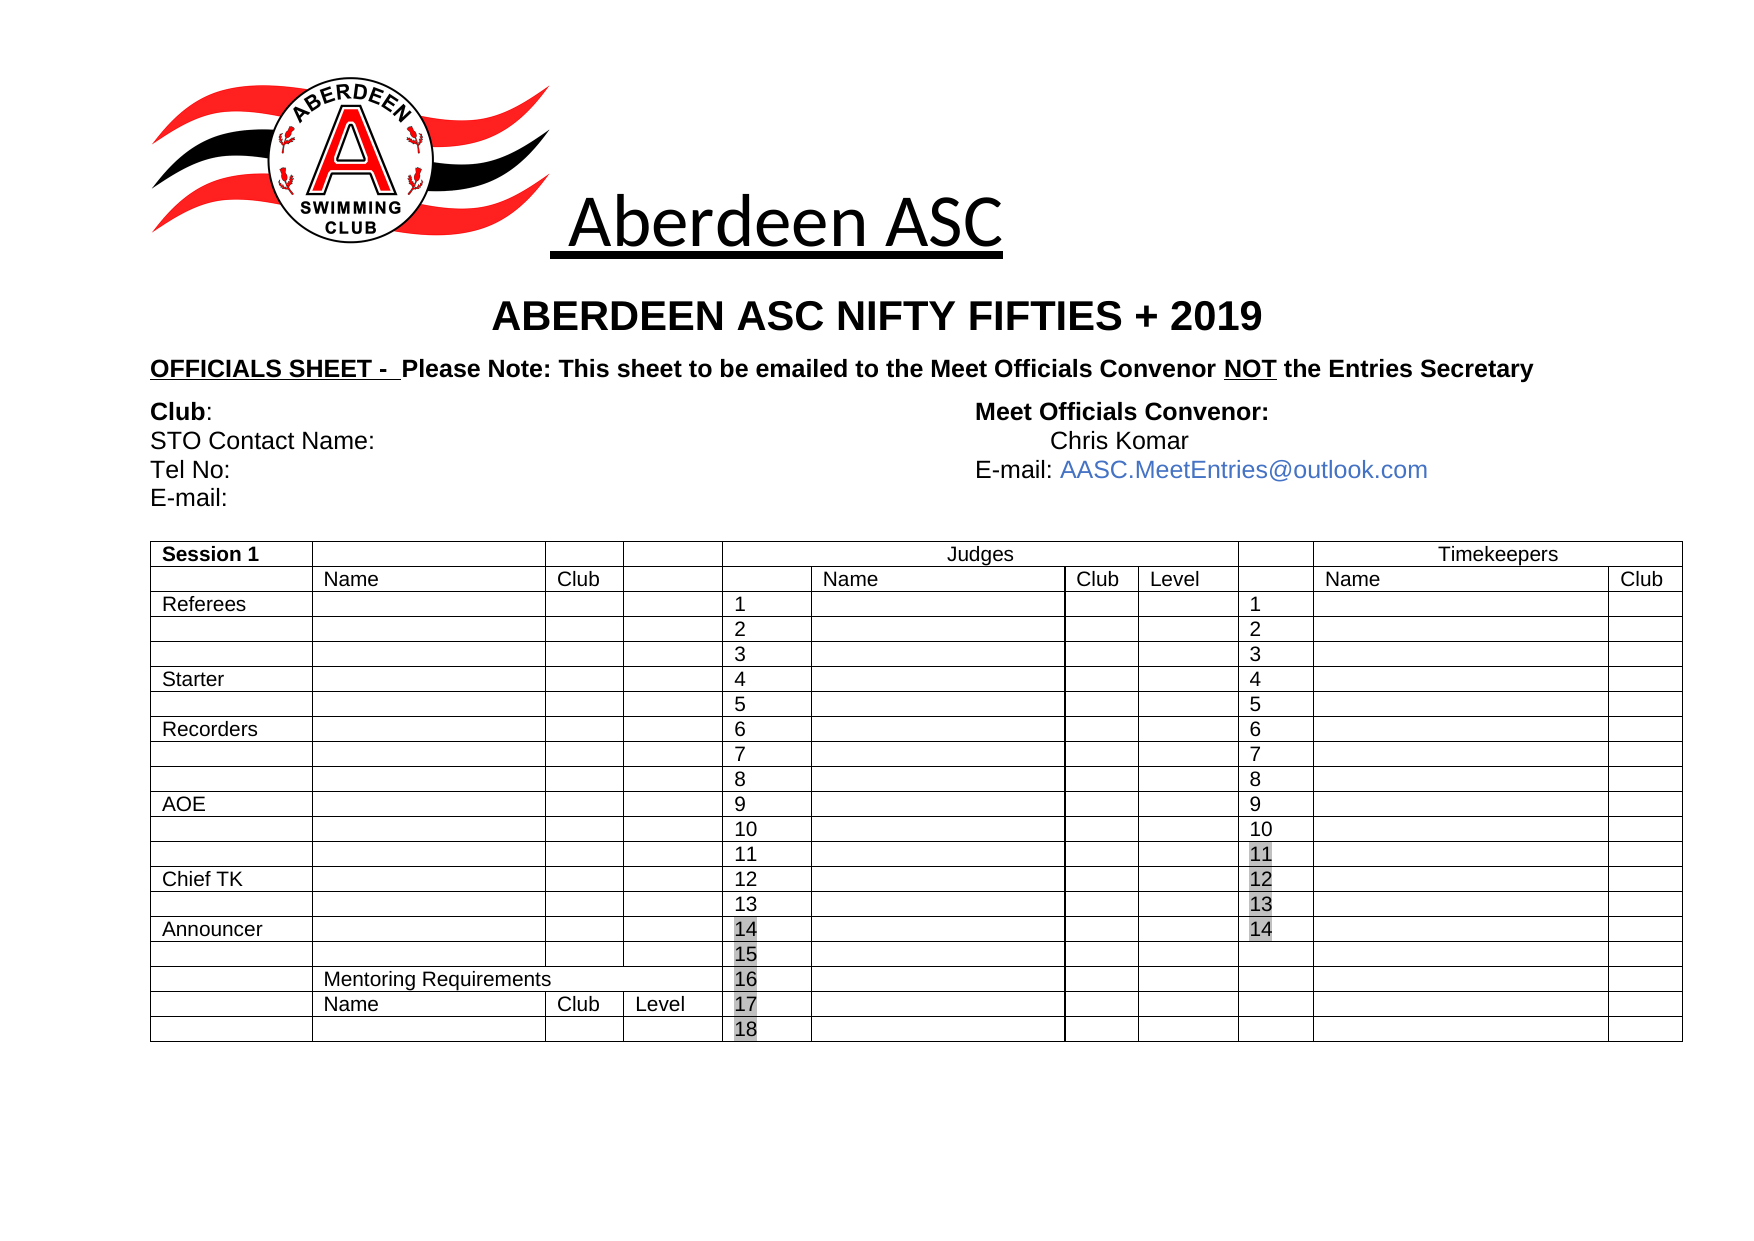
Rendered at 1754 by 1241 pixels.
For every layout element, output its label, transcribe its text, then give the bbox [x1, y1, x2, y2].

picture [150, 73, 550, 247]
table_cell [1609, 992, 1682, 1016]
table_cell 2 [723, 617, 811, 641]
table_cell [812, 842, 1064, 866]
table_cell 7 [1239, 742, 1313, 766]
table_cell Name [1314, 567, 1608, 591]
table_cell 14 [757, 917, 811, 941]
table_cell AOE [151, 792, 312, 816]
table_cell [1609, 817, 1682, 841]
table_cell 13 [723, 892, 811, 916]
table_cell [812, 692, 1064, 716]
table_header [1239, 542, 1313, 566]
table_cell [1609, 717, 1682, 741]
table_cell [1139, 817, 1238, 841]
table_cell [313, 792, 545, 816]
table_cell [1609, 592, 1682, 616]
table_cell [1139, 917, 1238, 941]
table_cell [624, 692, 722, 716]
table_cell [624, 1017, 722, 1041]
table_cell [546, 892, 623, 916]
table_header Session 1 [151, 542, 312, 566]
table_cell [313, 642, 545, 666]
table_cell [1314, 617, 1608, 641]
text STO Contact Name: Chris Komar [150, 426, 1604, 455]
text Tel No: E-mail: AASC.MeetEntries@outlook.com [150, 455, 1604, 483]
table_cell 10 [1239, 817, 1313, 841]
table_cell 6 [1239, 717, 1313, 741]
table_cell [624, 942, 722, 966]
table_cell Level [624, 992, 722, 1016]
table_cell [624, 642, 722, 666]
table_cell [1066, 617, 1138, 641]
table_cell [1239, 967, 1313, 991]
table_cell [1609, 967, 1682, 991]
table_cell [151, 992, 312, 1016]
table_cell [1609, 892, 1682, 916]
table_cell [1066, 767, 1138, 791]
table_cell [624, 792, 722, 816]
table_cell [1609, 1017, 1682, 1041]
table_cell [1609, 942, 1682, 966]
table_cell 16 [757, 967, 811, 991]
text OFFICIALS SHEET - Please Note: This sheet to be emailed to the Meet Officials Convenor NOT the Entries Secretary [150, 354, 1604, 383]
table_cell [812, 617, 1064, 641]
table_cell 5 [1239, 692, 1313, 716]
table_cell [1314, 767, 1608, 791]
table_cell [1066, 942, 1138, 966]
table_cell [812, 1017, 1064, 1041]
table_cell Club [1609, 567, 1682, 591]
table_cell [313, 842, 545, 866]
table_cell [1314, 692, 1608, 716]
table_cell [1066, 917, 1138, 941]
table_cell [812, 767, 1064, 791]
table_cell 3 [1239, 642, 1313, 666]
table_cell [1314, 792, 1608, 816]
table_cell [1066, 992, 1138, 1016]
table_cell Referees [151, 592, 312, 616]
table_header [624, 542, 722, 566]
table_cell [1066, 692, 1138, 716]
table_cell [812, 992, 1064, 1016]
table_cell [1139, 617, 1238, 641]
table_cell Name [313, 992, 545, 1016]
table_cell [1239, 992, 1313, 1016]
table_cell [1139, 692, 1238, 716]
table_cell [1066, 742, 1138, 766]
table_cell [1139, 667, 1238, 691]
table_cell 11 [1272, 842, 1313, 866]
table_cell [1066, 842, 1138, 866]
table_cell [1139, 867, 1238, 891]
table_cell [624, 592, 722, 616]
table_cell [624, 742, 722, 766]
table_cell [546, 817, 623, 841]
text Club: Meet Officials Convenor: [150, 397, 1604, 426]
table_cell [1066, 592, 1138, 616]
table_cell [1314, 642, 1608, 666]
table_cell [812, 717, 1064, 741]
table_cell [151, 767, 312, 791]
table_cell [1139, 967, 1238, 991]
table_cell Name [812, 567, 1064, 591]
table_cell 18 [757, 1017, 811, 1041]
table_cell [151, 942, 312, 966]
table_cell 3 [723, 642, 811, 666]
table_cell [1139, 992, 1238, 1016]
table_cell [1314, 592, 1608, 616]
table_cell [151, 742, 312, 766]
table_cell [812, 642, 1064, 666]
table_cell 9 [1239, 792, 1313, 816]
table_cell [624, 917, 722, 941]
table_cell [624, 867, 722, 891]
table_cell [1314, 992, 1608, 1016]
table_cell [723, 567, 811, 591]
table_cell [313, 717, 545, 741]
table_cell 1 [1239, 592, 1313, 616]
table_cell 7 [723, 742, 811, 766]
table_cell 12 [1272, 867, 1313, 891]
table_cell [1609, 917, 1682, 941]
table_cell [1139, 792, 1238, 816]
table_cell [546, 917, 623, 941]
table_cell [812, 592, 1064, 616]
table_cell [1314, 742, 1608, 766]
table_cell [313, 817, 545, 841]
table_cell Club [546, 567, 623, 591]
table_cell Level [1139, 567, 1238, 591]
table_cell [546, 842, 623, 866]
table_cell [1609, 867, 1682, 891]
table_cell [1609, 792, 1682, 816]
table_cell [1066, 667, 1138, 691]
table_cell Club [1066, 567, 1138, 591]
table_cell [1314, 967, 1608, 991]
table_cell [1139, 592, 1238, 616]
table_cell 5 [723, 692, 811, 716]
table_cell [1139, 892, 1238, 916]
table_cell [1314, 717, 1608, 741]
table_cell 4 [723, 667, 811, 691]
table_cell [1139, 717, 1238, 741]
table_cell [313, 742, 545, 766]
table_cell [546, 792, 623, 816]
table_cell [1239, 942, 1313, 966]
table_cell [151, 617, 312, 641]
table_cell [1066, 892, 1138, 916]
table_cell [1139, 942, 1238, 966]
table_cell 2 [1239, 617, 1313, 641]
table_cell 12 [723, 867, 811, 891]
table_cell 10 [723, 817, 811, 841]
table_cell [812, 792, 1064, 816]
table_cell Announcer [151, 917, 312, 941]
table_cell [1609, 767, 1682, 791]
text ABERDEEN ASC NIFTY FIFTIES + 2019 [150, 292, 1604, 340]
table_cell 8 [1239, 767, 1313, 791]
table_cell [1139, 767, 1238, 791]
table_cell Mentoring Requirements [313, 967, 722, 991]
table_cell 15 [757, 942, 811, 966]
table_cell [812, 667, 1064, 691]
table_cell [313, 917, 545, 941]
table_header [546, 542, 623, 566]
table_cell [546, 717, 623, 741]
table_cell [1314, 942, 1608, 966]
table_cell [151, 1017, 312, 1041]
table_cell [546, 867, 623, 891]
table_cell [812, 917, 1064, 941]
table_cell [812, 817, 1064, 841]
table_cell [624, 892, 722, 916]
table_cell [812, 892, 1064, 916]
table_cell [1066, 817, 1138, 841]
table_cell [313, 867, 545, 891]
table_cell [313, 892, 545, 916]
table_cell [151, 967, 312, 991]
table_cell [1609, 642, 1682, 666]
table_cell [1066, 642, 1138, 666]
table_cell [1139, 842, 1238, 866]
table_cell [624, 842, 722, 866]
table_cell 4 [1239, 667, 1313, 691]
table_cell [1314, 892, 1608, 916]
table_cell [812, 967, 1064, 991]
table_cell [624, 667, 722, 691]
table_cell [812, 942, 1064, 966]
table_cell [1314, 817, 1608, 841]
table_cell Name [313, 567, 545, 591]
table_cell [1066, 1017, 1138, 1041]
table_cell [1239, 1017, 1313, 1041]
table_cell [1609, 842, 1682, 866]
table_cell [1314, 1017, 1608, 1041]
table_cell [1066, 792, 1138, 816]
table_cell [546, 692, 623, 716]
table_cell 11 [723, 842, 811, 866]
table_cell [546, 767, 623, 791]
table_cell [151, 817, 312, 841]
table_cell [313, 692, 545, 716]
table_cell [1139, 1017, 1238, 1041]
table_cell [151, 692, 312, 716]
table_cell [624, 567, 722, 591]
table_cell [546, 942, 623, 966]
table_header Timekeepers [1314, 542, 1682, 566]
table_cell [624, 767, 722, 791]
table_cell [151, 567, 312, 591]
table_cell [546, 592, 623, 616]
table_cell [313, 592, 545, 616]
table_cell Chief TK [151, 867, 312, 891]
table_header [313, 542, 545, 566]
table_cell [546, 667, 623, 691]
table_cell [1314, 667, 1608, 691]
table_cell 8 [723, 767, 811, 791]
table_cell [1609, 667, 1682, 691]
table_cell 9 [723, 792, 811, 816]
table_cell [313, 667, 545, 691]
table_cell 1 [723, 592, 811, 616]
table_cell [313, 617, 545, 641]
table_cell [1066, 717, 1138, 741]
table_cell [1066, 967, 1138, 991]
table_cell [812, 742, 1064, 766]
table_cell [546, 642, 623, 666]
table_header Judges [723, 542, 1238, 566]
table_cell [624, 717, 722, 741]
table_cell [1314, 917, 1608, 941]
table_cell [151, 842, 312, 866]
table_cell [812, 867, 1064, 891]
table_cell [1139, 642, 1238, 666]
table_cell Club [546, 992, 623, 1016]
table_cell [1239, 567, 1313, 591]
table_cell [1139, 742, 1238, 766]
table_cell [624, 617, 722, 641]
table_cell Starter [151, 667, 312, 691]
table_cell [624, 817, 722, 841]
table_cell [151, 892, 312, 916]
table_cell 6 [723, 717, 811, 741]
table_cell 14 [1272, 917, 1313, 941]
table_cell [546, 742, 623, 766]
text E-mail: [150, 483, 1604, 512]
table_cell [151, 642, 312, 666]
table_cell [1609, 692, 1682, 716]
table_cell [1609, 617, 1682, 641]
table_cell [313, 942, 545, 966]
table_cell [546, 617, 623, 641]
table_cell [1314, 867, 1608, 891]
table_cell [546, 1017, 623, 1041]
table_cell [1314, 842, 1608, 866]
table_cell [313, 1017, 545, 1041]
table_cell [313, 767, 545, 791]
table_cell 13 [1272, 892, 1313, 916]
table_cell [1066, 867, 1138, 891]
table_cell Recorders [151, 717, 312, 741]
table_cell [1609, 742, 1682, 766]
table_cell 17 [757, 992, 811, 1016]
